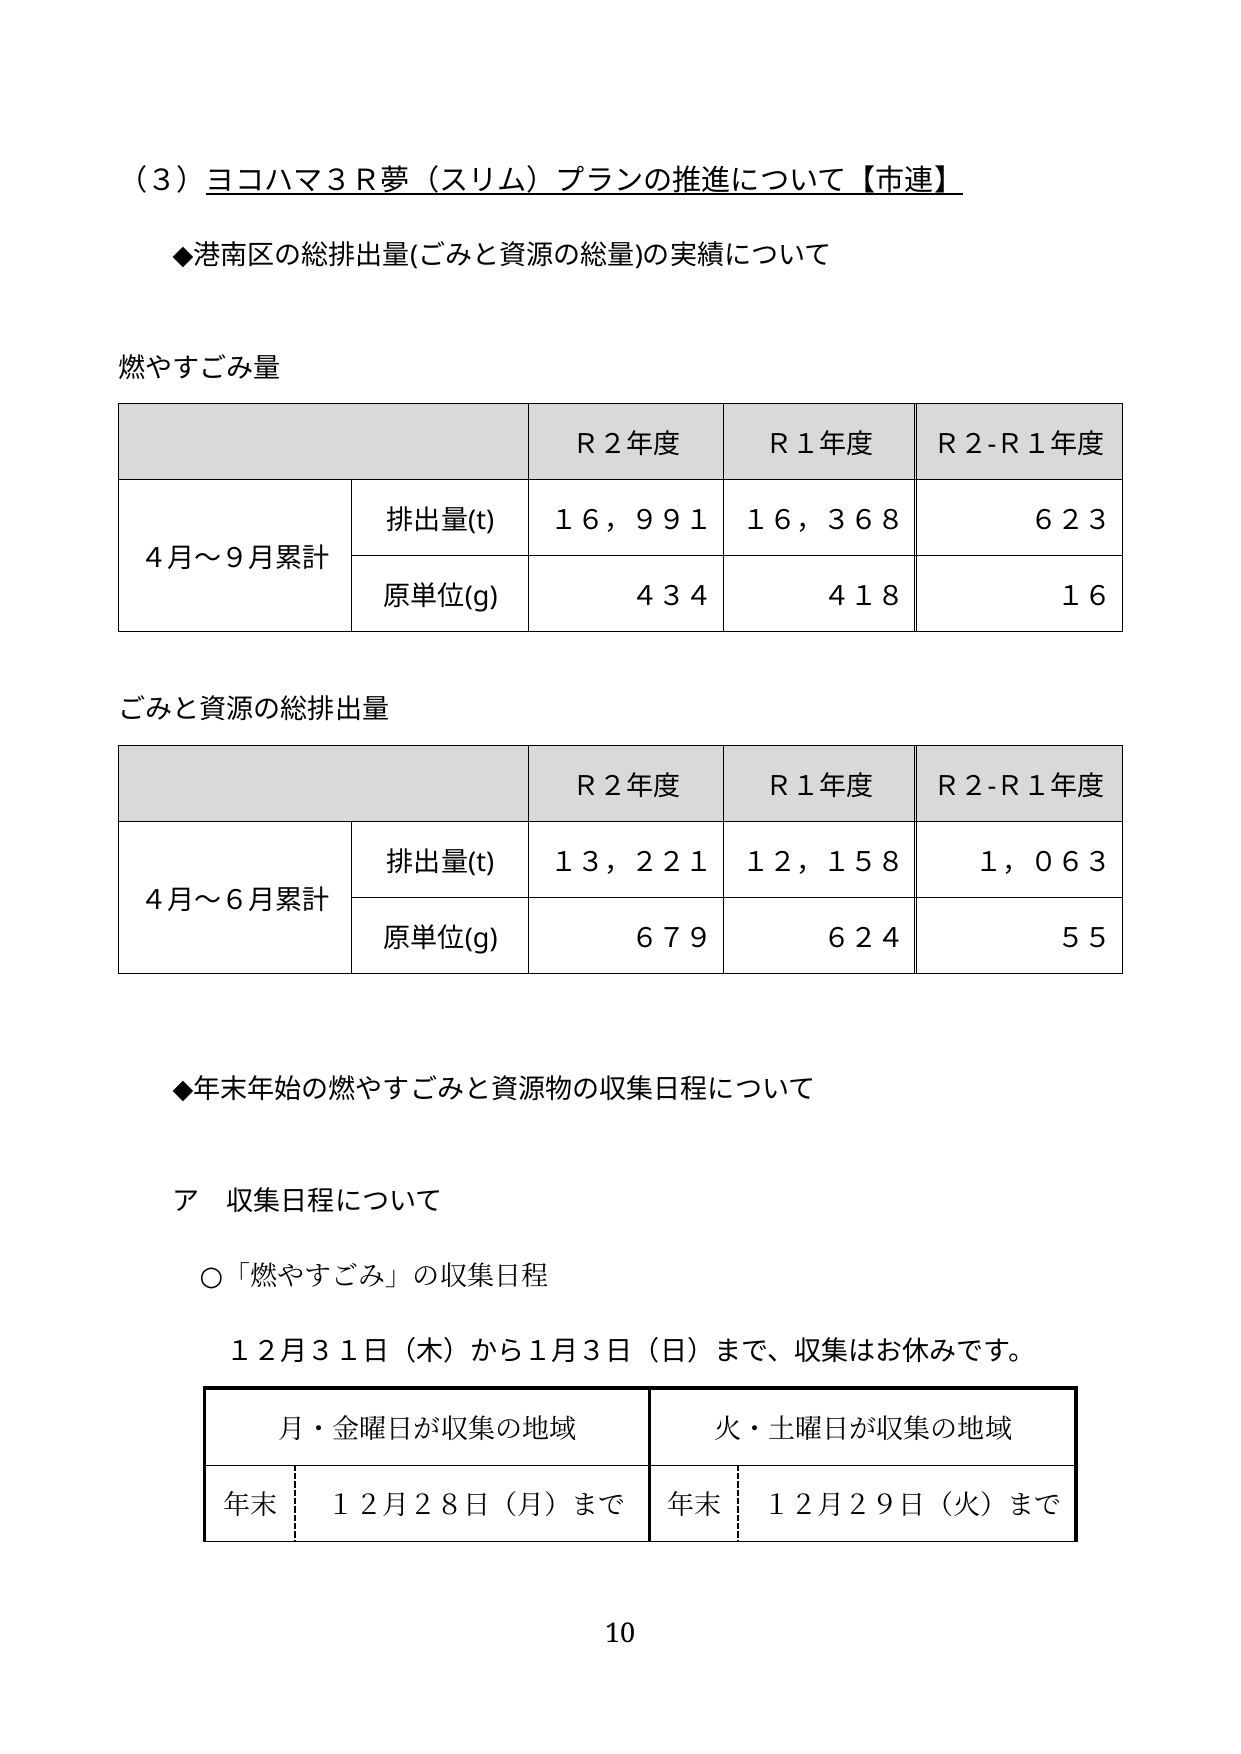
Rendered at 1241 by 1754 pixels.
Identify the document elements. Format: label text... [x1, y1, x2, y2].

table_cell ４１８ [724, 556, 914, 631]
text （３）ヨコハマ３Ｒ夢（スリム）プランの推進について【市連】 [118, 141, 1122, 216]
table_header [119, 404, 528, 479]
text 燃やすごみ量 [118, 328, 1122, 403]
table_cell ４月～９月累計 [119, 480, 351, 631]
text ごみと資源の総排出量 [118, 670, 1122, 745]
table_cell 年末 [651, 1466, 738, 1541]
table_cell 原単位(g) [352, 556, 528, 631]
table_header Ｒ１年度 [724, 746, 914, 821]
text ア 収集日程について [118, 1161, 1122, 1236]
table_cell 原単位(g) [352, 898, 528, 973]
text ◆年末年始の燃やすごみと資源物の収集日程について [172, 1049, 1122, 1124]
table_header Ｒ２-Ｒ１年度 [917, 404, 1122, 479]
table_cell 排出量(t) [352, 480, 528, 555]
table_cell １６，３６８ [724, 480, 914, 555]
table_cell １６，９９１ [529, 480, 723, 555]
table_cell １，０６３ [917, 822, 1122, 897]
table_cell １６ [917, 556, 1122, 631]
text ◆港南区の総排出量(ごみと資源の総量)の実績について [172, 216, 1122, 291]
table_cell ６２４ [724, 898, 914, 973]
table_header Ｒ２年度 [529, 404, 723, 479]
table_header Ｒ２-Ｒ１年度 [917, 746, 1122, 821]
table_cell ４３４ [529, 556, 723, 631]
text １２月３１日（木）から１月３日（日）まで、収集はお休みです。 [118, 1311, 1122, 1386]
table_cell ６２３ [917, 480, 1122, 555]
table_cell １２月２９日（火）まで [738, 1466, 1074, 1541]
table_cell １２月２８日（月）まで [295, 1466, 648, 1541]
table_header Ｒ２年度 [529, 746, 723, 821]
table_cell ４月～６月累計 [119, 822, 351, 973]
table_header [119, 746, 528, 821]
table_header 月・金曜日が収集の地域 [206, 1390, 648, 1464]
table_cell ６７９ [529, 898, 723, 973]
table_cell １２，１５８ [724, 822, 914, 897]
table_cell １３，２２１ [529, 822, 723, 897]
text ○「燃やすごみ」の収集日程 [118, 1236, 1122, 1311]
table_cell 排出量(t) [352, 822, 528, 897]
table_header 火・土曜日が収集の地域 [651, 1390, 1074, 1464]
table_cell 年末 [206, 1466, 295, 1541]
table_cell ５５ [917, 898, 1122, 973]
table_header Ｒ１年度 [724, 404, 914, 479]
